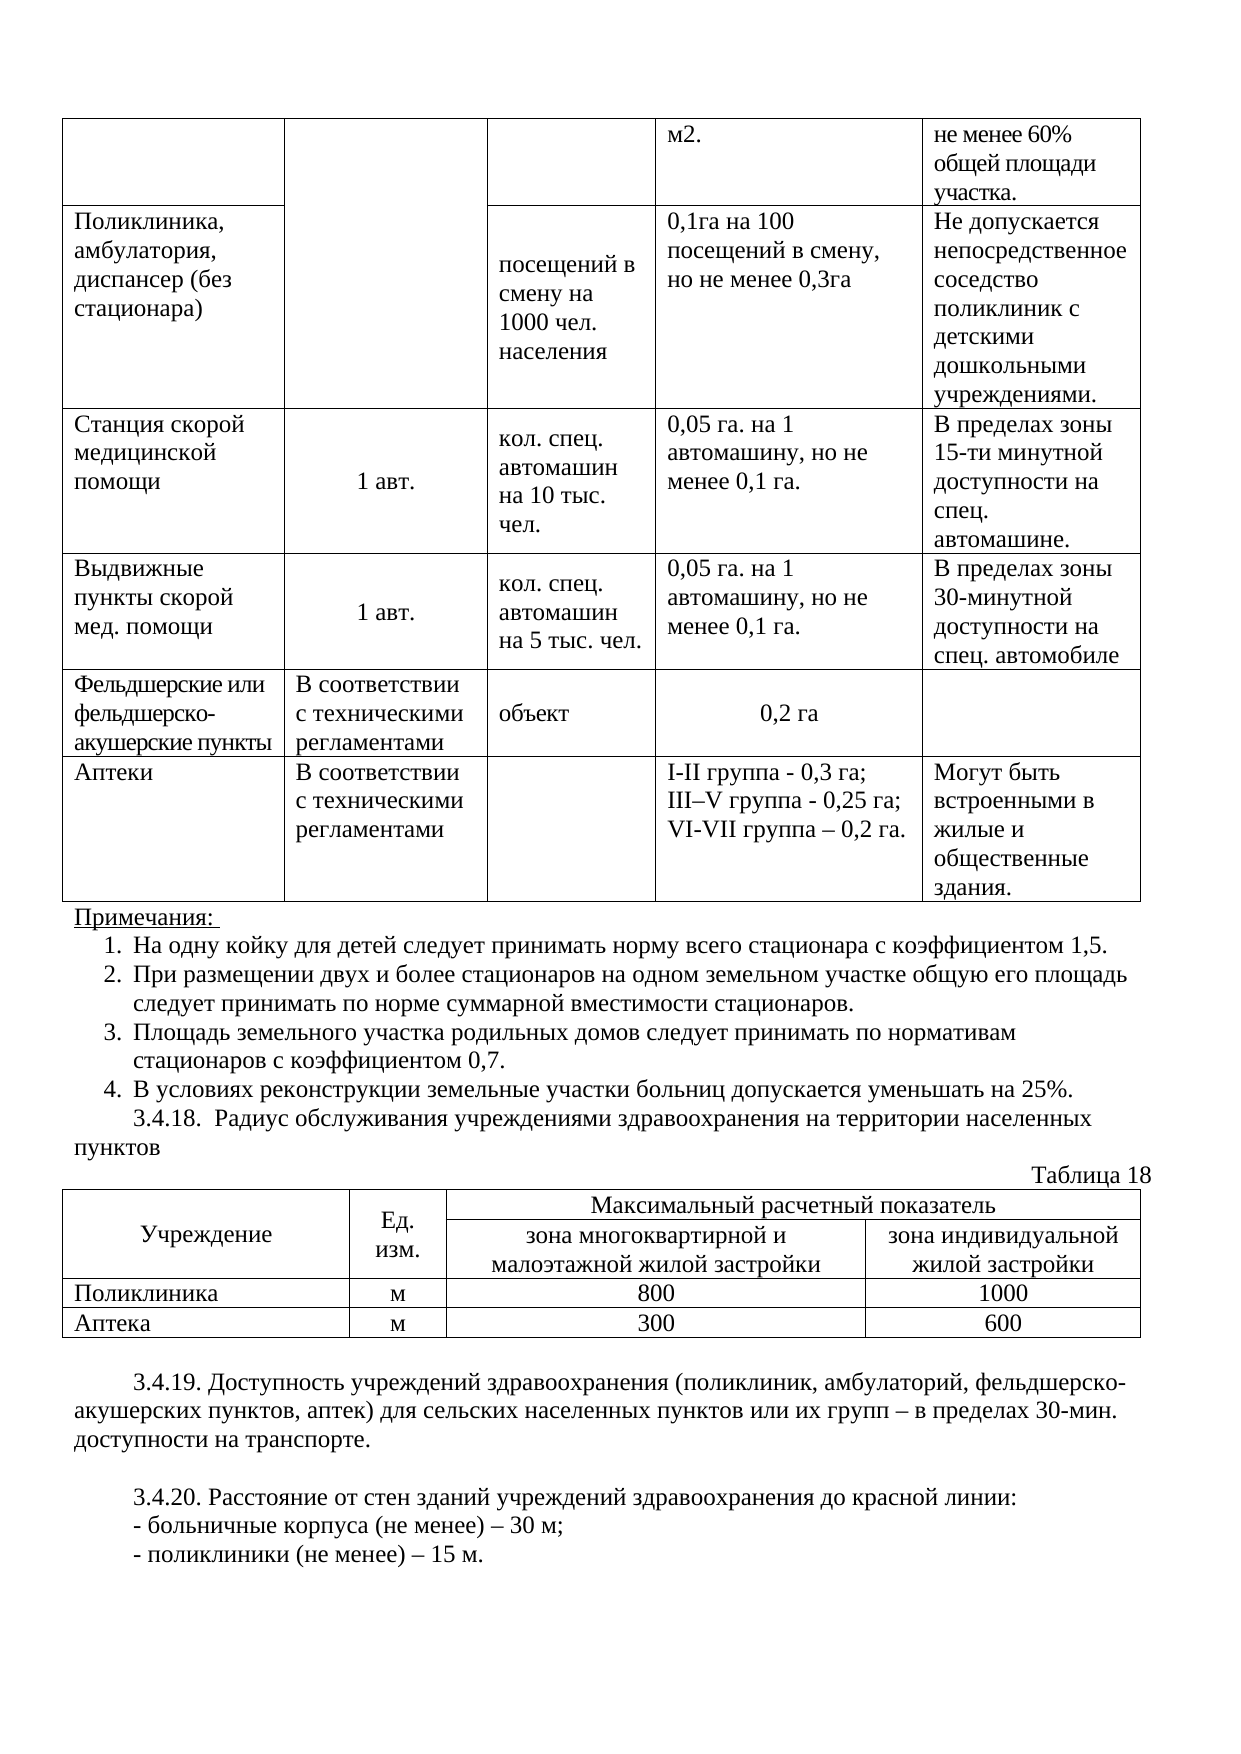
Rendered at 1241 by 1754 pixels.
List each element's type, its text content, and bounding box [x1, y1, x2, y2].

list - поликлиники (не менее) – . [133, 1539, 1152, 1568]
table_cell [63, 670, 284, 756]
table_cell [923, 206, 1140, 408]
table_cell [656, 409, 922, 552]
list 2. При размещении двух и более стационаров на одном земельном участке общую его площадь следует принимать по норме суммарной вместимости стационаров. [103, 959, 1152, 1017]
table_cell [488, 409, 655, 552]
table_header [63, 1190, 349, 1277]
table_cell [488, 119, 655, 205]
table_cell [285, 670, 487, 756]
list 3. Площадь земельного участка родильных домов следует принимать по нормативам стационаров с коэффициентом 0,7. [103, 1017, 1152, 1074]
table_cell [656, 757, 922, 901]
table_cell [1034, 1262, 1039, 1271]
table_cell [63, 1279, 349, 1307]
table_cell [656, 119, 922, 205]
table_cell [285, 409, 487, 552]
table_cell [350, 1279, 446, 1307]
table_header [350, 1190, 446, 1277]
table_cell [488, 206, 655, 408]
list Таблица 18 [74, 1160, 1152, 1189]
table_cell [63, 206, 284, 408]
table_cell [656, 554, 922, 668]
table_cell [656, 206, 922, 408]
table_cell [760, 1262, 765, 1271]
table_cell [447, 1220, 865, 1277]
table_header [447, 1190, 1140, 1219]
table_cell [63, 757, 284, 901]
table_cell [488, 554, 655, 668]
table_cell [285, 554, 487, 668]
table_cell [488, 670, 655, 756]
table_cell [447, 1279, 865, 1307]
list 4. В условиях реконструкции земельные участки больниц допускается уменьшать на 25%. [103, 1074, 1152, 1103]
list 3.4.19. Доступность учреждений здравоохранения (поликлиник, амбулаторий, фельдшерско-акушерских пунктов, аптек) для сельских населенных пунктов или их групп – в пределах 30-мин. доступности на транспорте. [74, 1367, 1152, 1453]
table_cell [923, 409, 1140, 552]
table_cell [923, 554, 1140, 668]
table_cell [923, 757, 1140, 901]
list - больничные корпуса (не менее) – ; [133, 1511, 1152, 1539]
list 1. На одну койку для детей следует принимать норму всего стационара с коэффициентом 1,5. [103, 930, 1152, 959]
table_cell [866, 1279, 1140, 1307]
text Примечания: [74, 902, 1152, 930]
list 3.4.20. Расстояние от стен зданий учреждений здравоохранения до красной линии: [74, 1482, 1152, 1511]
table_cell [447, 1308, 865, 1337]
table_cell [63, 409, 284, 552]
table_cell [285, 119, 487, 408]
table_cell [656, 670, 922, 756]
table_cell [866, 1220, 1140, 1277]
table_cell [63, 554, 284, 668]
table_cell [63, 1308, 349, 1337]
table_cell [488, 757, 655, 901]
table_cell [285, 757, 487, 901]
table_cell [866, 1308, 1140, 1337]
list 3.4.18. Радиус обслуживания учреждениями здравоохранения на территории населенных пунктов [74, 1103, 1152, 1160]
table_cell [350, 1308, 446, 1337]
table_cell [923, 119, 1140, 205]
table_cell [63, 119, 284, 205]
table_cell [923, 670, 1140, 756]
